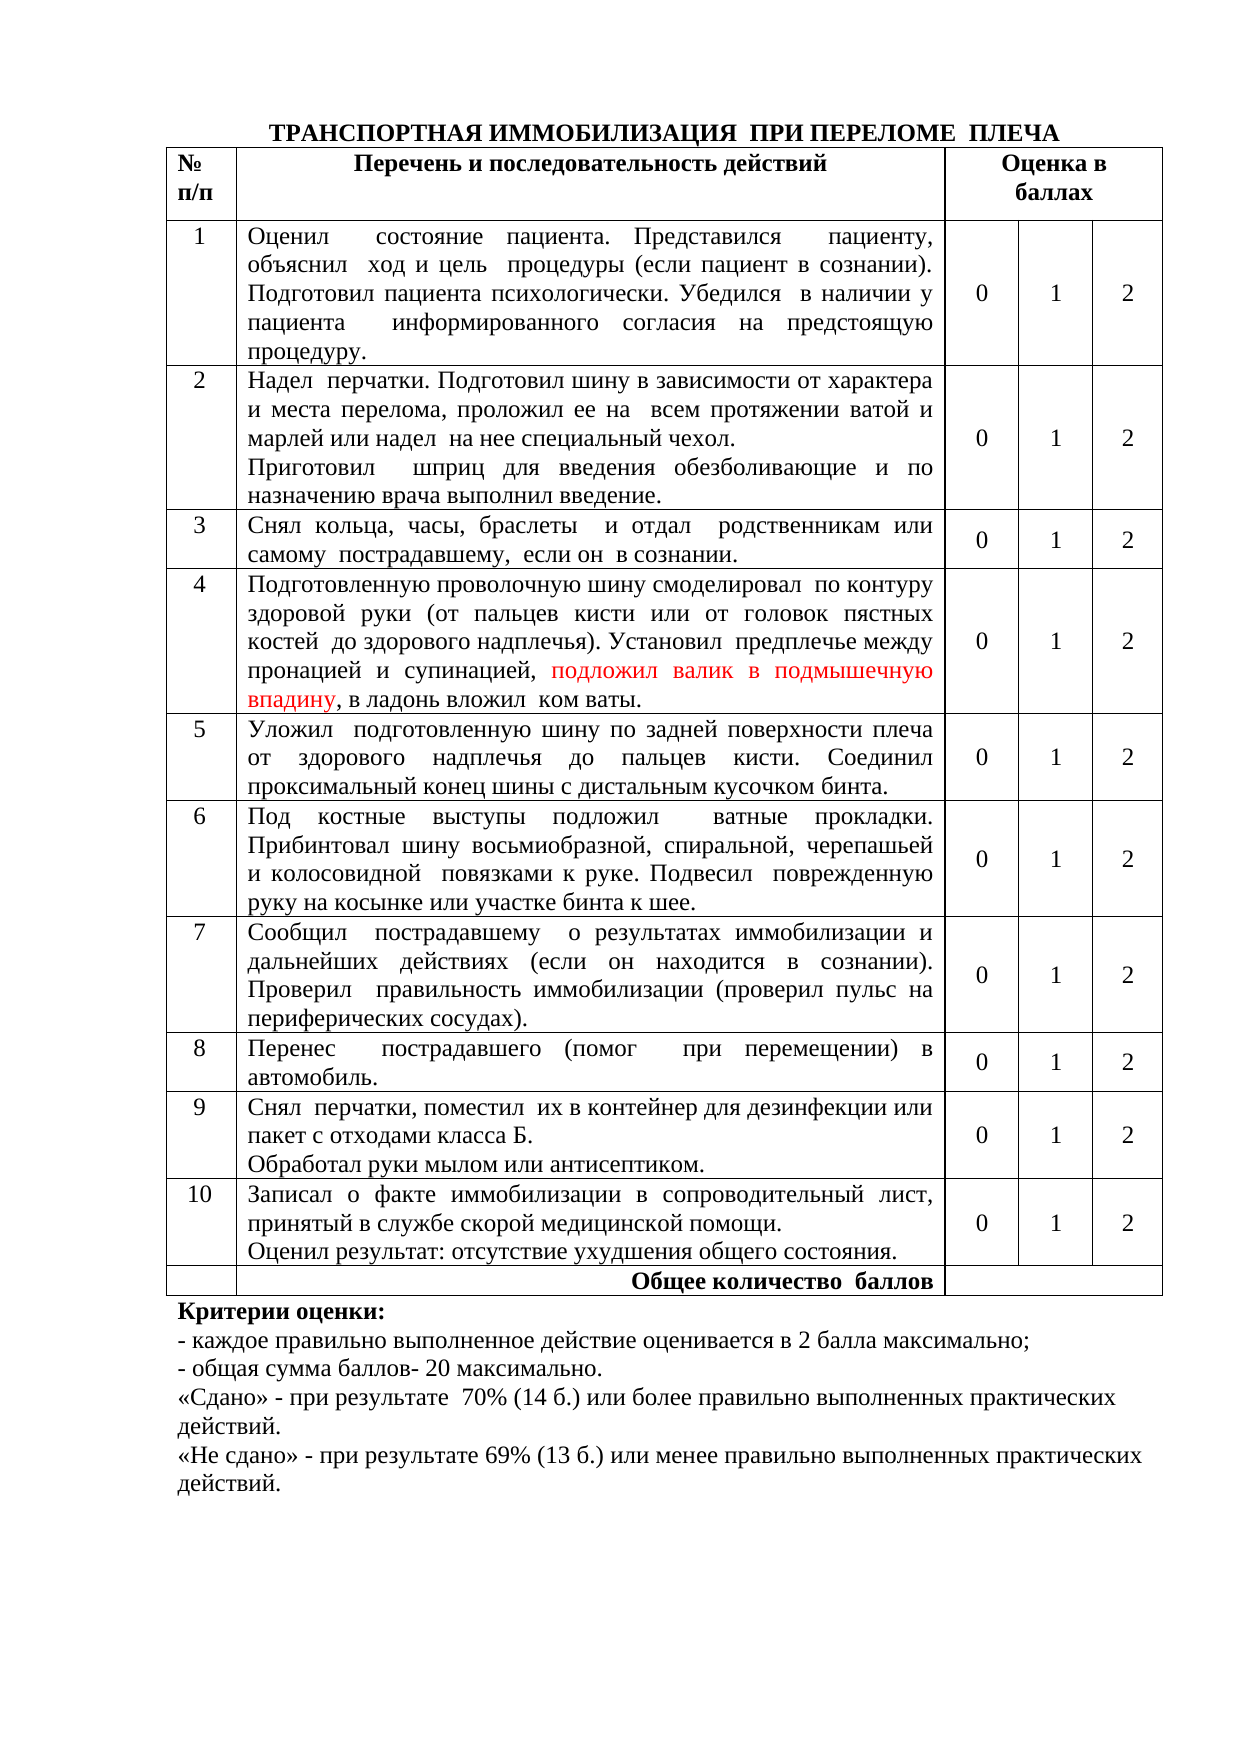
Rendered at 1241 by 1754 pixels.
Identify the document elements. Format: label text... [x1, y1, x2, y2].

text - общая сумма баллов- 20 максимально. [177, 1353, 1152, 1382]
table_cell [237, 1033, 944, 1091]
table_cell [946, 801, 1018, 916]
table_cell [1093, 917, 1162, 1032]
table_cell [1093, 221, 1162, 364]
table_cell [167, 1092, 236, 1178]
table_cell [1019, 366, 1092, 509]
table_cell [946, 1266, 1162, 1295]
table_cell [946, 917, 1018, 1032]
text Критерии оценки: [177, 1296, 1152, 1325]
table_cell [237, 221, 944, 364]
text «Не сдано» - при результате 69% (13 б.) или менее правильно выполненных практических действий. [177, 1440, 1152, 1497]
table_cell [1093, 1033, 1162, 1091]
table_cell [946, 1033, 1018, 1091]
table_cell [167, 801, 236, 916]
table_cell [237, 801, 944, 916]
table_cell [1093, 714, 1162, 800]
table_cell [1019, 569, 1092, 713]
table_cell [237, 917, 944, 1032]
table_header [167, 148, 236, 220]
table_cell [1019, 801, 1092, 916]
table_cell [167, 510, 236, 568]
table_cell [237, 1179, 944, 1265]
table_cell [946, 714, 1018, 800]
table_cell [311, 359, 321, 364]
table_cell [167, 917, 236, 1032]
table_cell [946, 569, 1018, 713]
text - каждое правильно выполненное действие оценивается в 2 балла максимально; [177, 1325, 1152, 1353]
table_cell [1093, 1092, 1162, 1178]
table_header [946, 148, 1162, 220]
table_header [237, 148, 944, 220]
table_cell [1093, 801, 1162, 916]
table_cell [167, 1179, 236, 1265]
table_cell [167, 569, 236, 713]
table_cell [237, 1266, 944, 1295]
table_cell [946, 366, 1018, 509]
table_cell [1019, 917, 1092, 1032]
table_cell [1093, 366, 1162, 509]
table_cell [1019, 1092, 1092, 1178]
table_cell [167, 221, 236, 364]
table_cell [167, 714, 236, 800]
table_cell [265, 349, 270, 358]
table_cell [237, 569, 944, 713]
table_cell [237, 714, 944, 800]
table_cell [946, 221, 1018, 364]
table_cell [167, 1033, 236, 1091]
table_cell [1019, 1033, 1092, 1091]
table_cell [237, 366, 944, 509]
text «Сдано» - при результате 70% (14 б.) или более правильно выполненных практических действий. [177, 1382, 1152, 1440]
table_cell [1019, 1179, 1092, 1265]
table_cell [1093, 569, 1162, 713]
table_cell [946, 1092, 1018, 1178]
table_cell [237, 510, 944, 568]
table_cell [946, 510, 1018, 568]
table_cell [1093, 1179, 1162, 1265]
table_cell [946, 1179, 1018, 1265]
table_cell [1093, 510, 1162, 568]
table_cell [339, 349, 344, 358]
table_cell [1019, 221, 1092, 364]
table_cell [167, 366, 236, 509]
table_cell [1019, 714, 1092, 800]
text ТРАНСПОРТНАЯ ИММОБИЛИЗАЦИЯ ПРИ ПЕРЕЛОМЕ ПЛЕЧА [177, 118, 1152, 147]
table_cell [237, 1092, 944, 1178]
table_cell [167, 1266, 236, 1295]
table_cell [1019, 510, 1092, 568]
